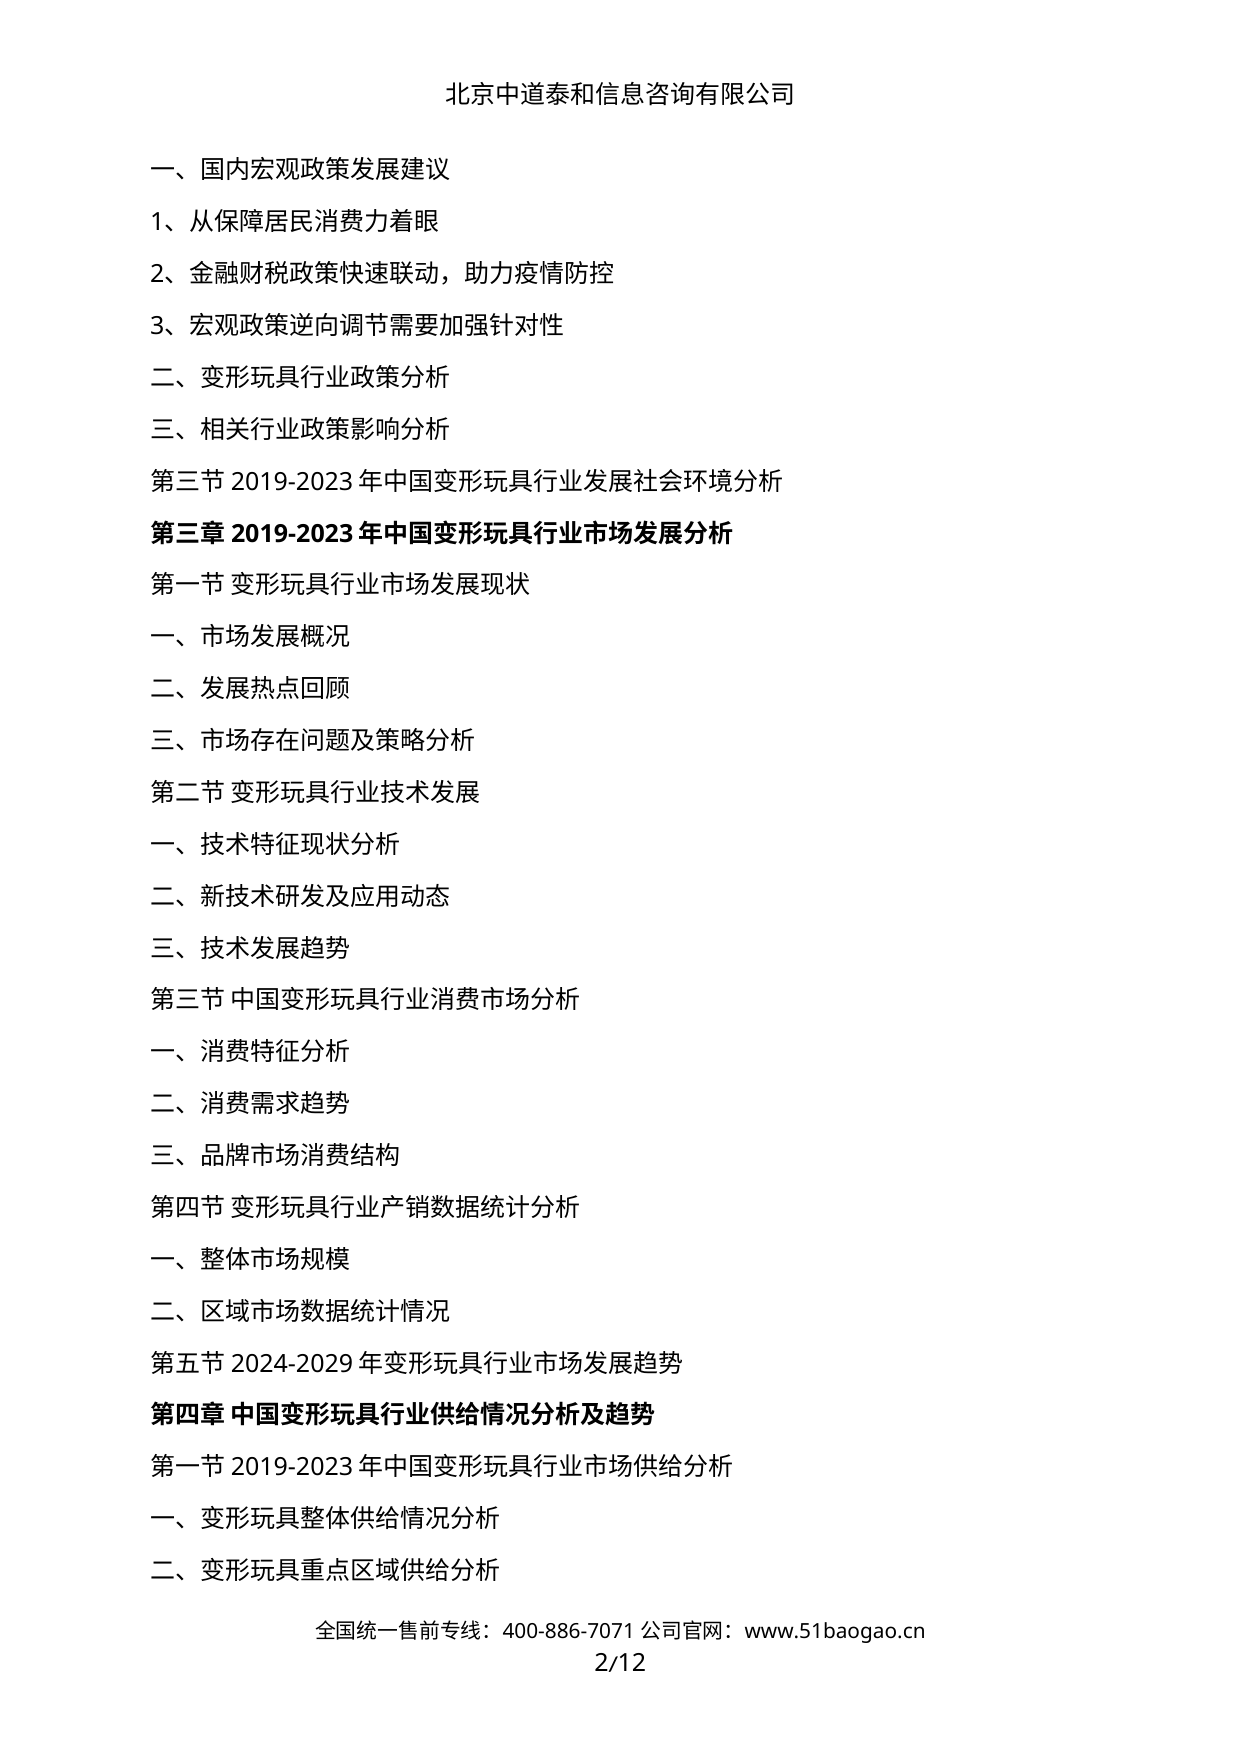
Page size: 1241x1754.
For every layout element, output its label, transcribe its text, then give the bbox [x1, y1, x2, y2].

text 第三章 2019-2023年中国变形玩具行业市场发展分析 [150, 513, 1090, 549]
text 一、市场发展概况 [150, 617, 1090, 653]
text 三、相关行业政策影响分析 [150, 409, 1090, 446]
text 一、整体市场规模 [150, 1239, 1090, 1276]
text 一、国内宏观政策发展建议 [150, 150, 1090, 186]
text 2、金融财税政策快速联动，助力疫情防控 [150, 254, 1090, 290]
text 一、消费特征分析 [150, 1032, 1090, 1068]
text 第三节 2019-2023年中国变形玩具行业发展社会环境分析 [150, 461, 1090, 497]
text 二、区域市场数据统计情况 [150, 1291, 1090, 1327]
text 三、技术发展趋势 [150, 928, 1090, 964]
text 第二节 变形玩具行业技术发展 [150, 772, 1090, 809]
text 第四章 中国变形玩具行业供给情况分析及趋势 [150, 1395, 1090, 1431]
text 三、品牌市场消费结构 [150, 1136, 1090, 1172]
text 一、变形玩具整体供给情况分析 [150, 1499, 1090, 1535]
text 第一节 变形玩具行业市场发展现状 [150, 565, 1090, 601]
text 第三节 中国变形玩具行业消费市场分析 [150, 980, 1090, 1016]
text 第五节 2024-2029年变形玩具行业市场发展趋势 [150, 1343, 1090, 1379]
text 二、消费需求趋势 [150, 1084, 1090, 1120]
text 1、从保障居民消费力着眼 [150, 202, 1090, 238]
text 二、新技术研发及应用动态 [150, 876, 1090, 912]
text 第一节 2019-2023年中国变形玩具行业市场供给分析 [150, 1447, 1090, 1483]
text 3、宏观政策逆向调节需要加强针对性 [150, 306, 1090, 342]
text 二、变形玩具行业政策分析 [150, 357, 1090, 394]
text 三、市场存在问题及策略分析 [150, 721, 1090, 757]
text 第四节 变形玩具行业产销数据统计分析 [150, 1187, 1090, 1224]
text 二、发展热点回顾 [150, 669, 1090, 705]
text 一、技术特征现状分析 [150, 824, 1090, 861]
text 二、变形玩具重点区域供给分析 [150, 1551, 1090, 1587]
